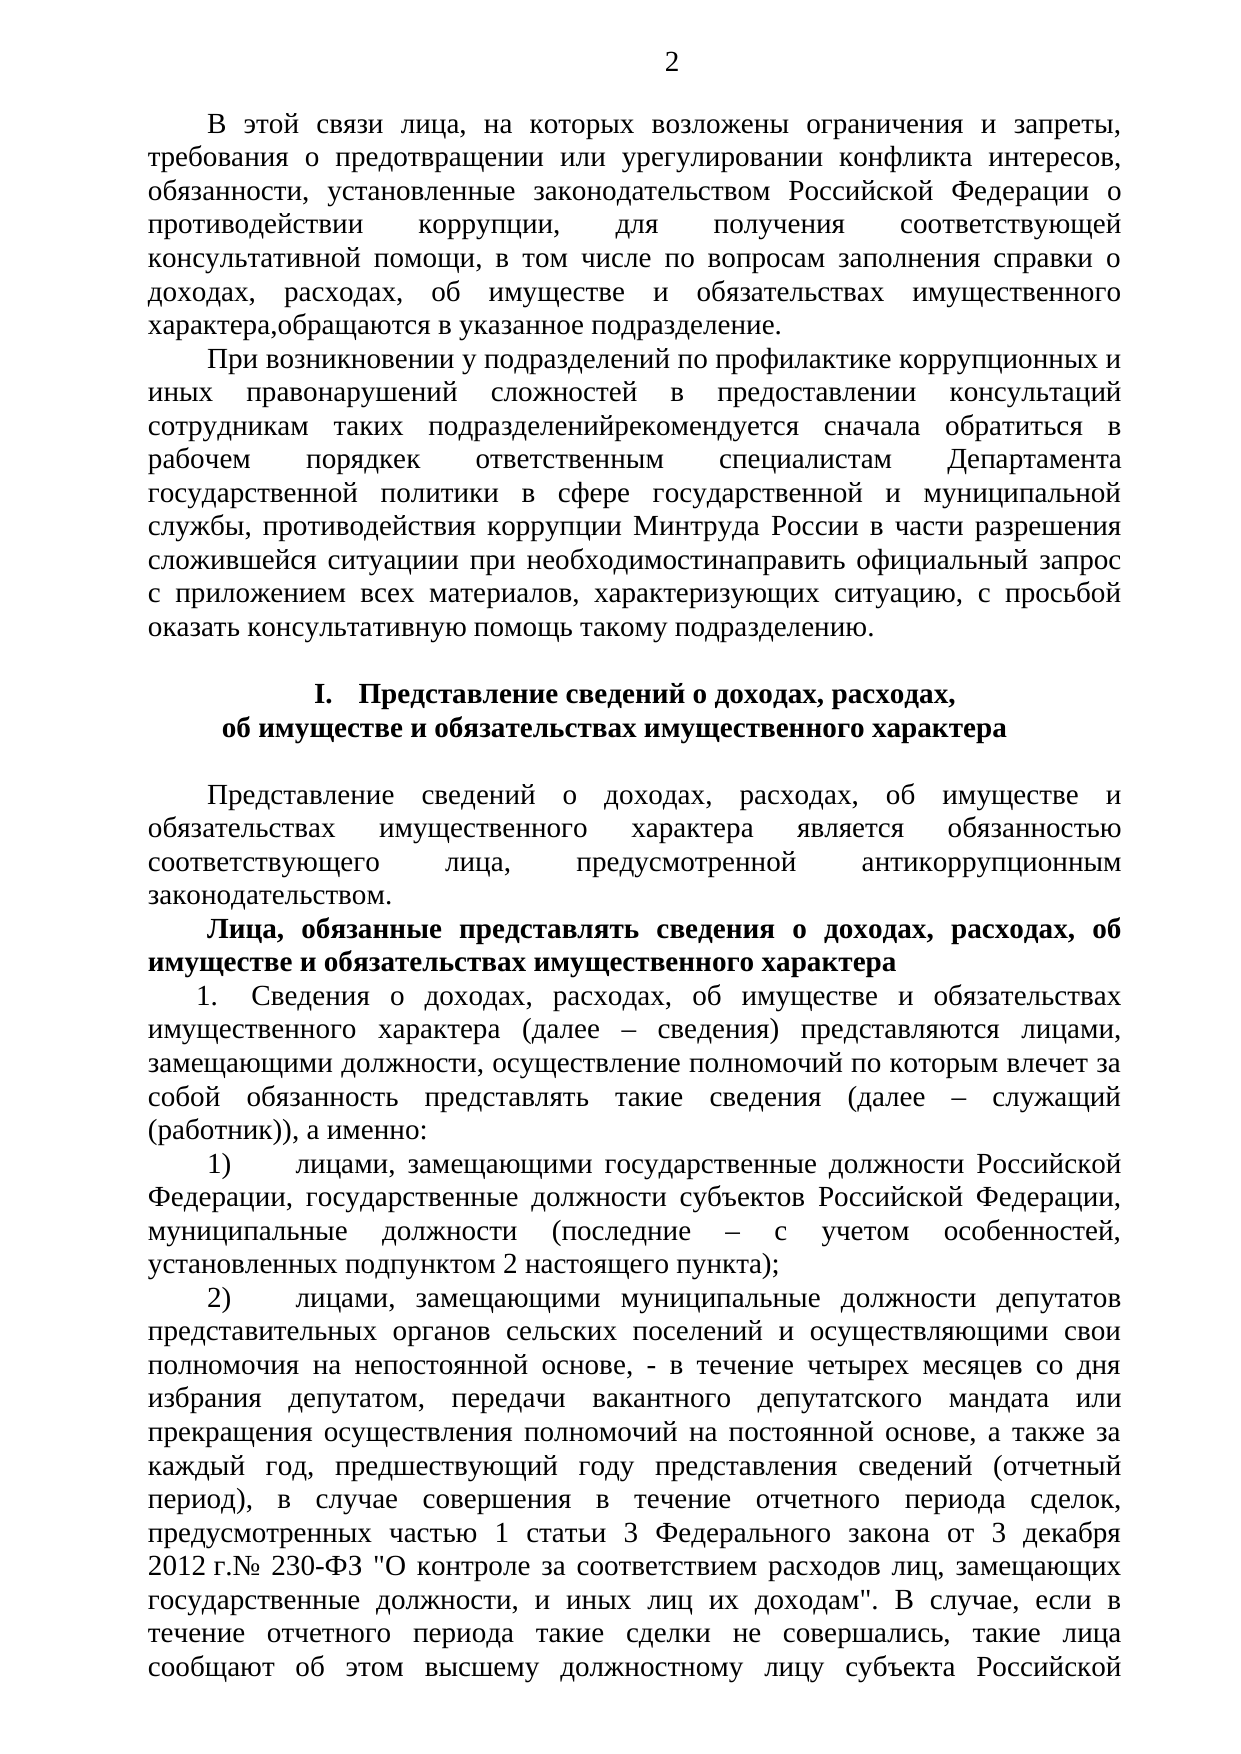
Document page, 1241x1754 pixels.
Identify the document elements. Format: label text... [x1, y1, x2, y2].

list Представление сведений о доходах, расходах, [148, 676, 1122, 710]
text Лица, обязанные представлять сведения о доходах, расходах, об имуществе и обязательствах имущественного характера [148, 911, 1122, 978]
text В этой связи лица, на которых возложены ограничения и запреты, требования о предотвращении или урегулировании конфликта интересов, обязанности, установленные законодательством Российской Федерации о противодействии коррупции, для получения соответствующей консультативной помощи, в том числе по вопросам заполнения справки о доходах, расходах, об имуществе и обязательствах имущественного характера,обращаются в указанное подразделение. [148, 106, 1122, 341]
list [148, 1280, 1122, 1682]
list Сведения о доходах, расходах, об имуществе и обязательствах имущественного характера (далее – сведения) представляются лицами, замещающими должности, осуществление полномочий по которым влечет за собой обязанность представлять такие сведения (далее – служащий (работник)), а именно: [148, 978, 1122, 1146]
text Представление сведений о доходах, расходах, об имуществе и обязательствах имущественного характера является обязанностью соответствующего лица, предусмотренной антикоррупционным законодательством. [148, 777, 1122, 911]
list об имуществе и обязательствах имущественного характера [148, 710, 1122, 743]
list лицами, замещающими государственные должности Российской Федерации, государственные должности субъектов Российской Федерации, муниципальные должности (последние – с учетом особенностей, установленных подпунктом 2 настоящего пункта); [148, 1146, 1122, 1280]
text При возникновении у подразделений по профилактике коррупционных и иных правонарушений сложностей в предоставлении консультаций сотрудникам таких подразделенийрекомендуется сначала обратиться в рабочем порядкек ответственным специалистам Департамента государственной политики в сфере государственной и муниципальной службы, противодействия коррупции Минтруда России в части разрешения сложившейся ситуациии при необходимостинаправить официальный запрос с приложением всех материалов, характеризующих ситуацию, с просьбой оказать консультативную помощь такому подразделению. [148, 341, 1122, 643]
